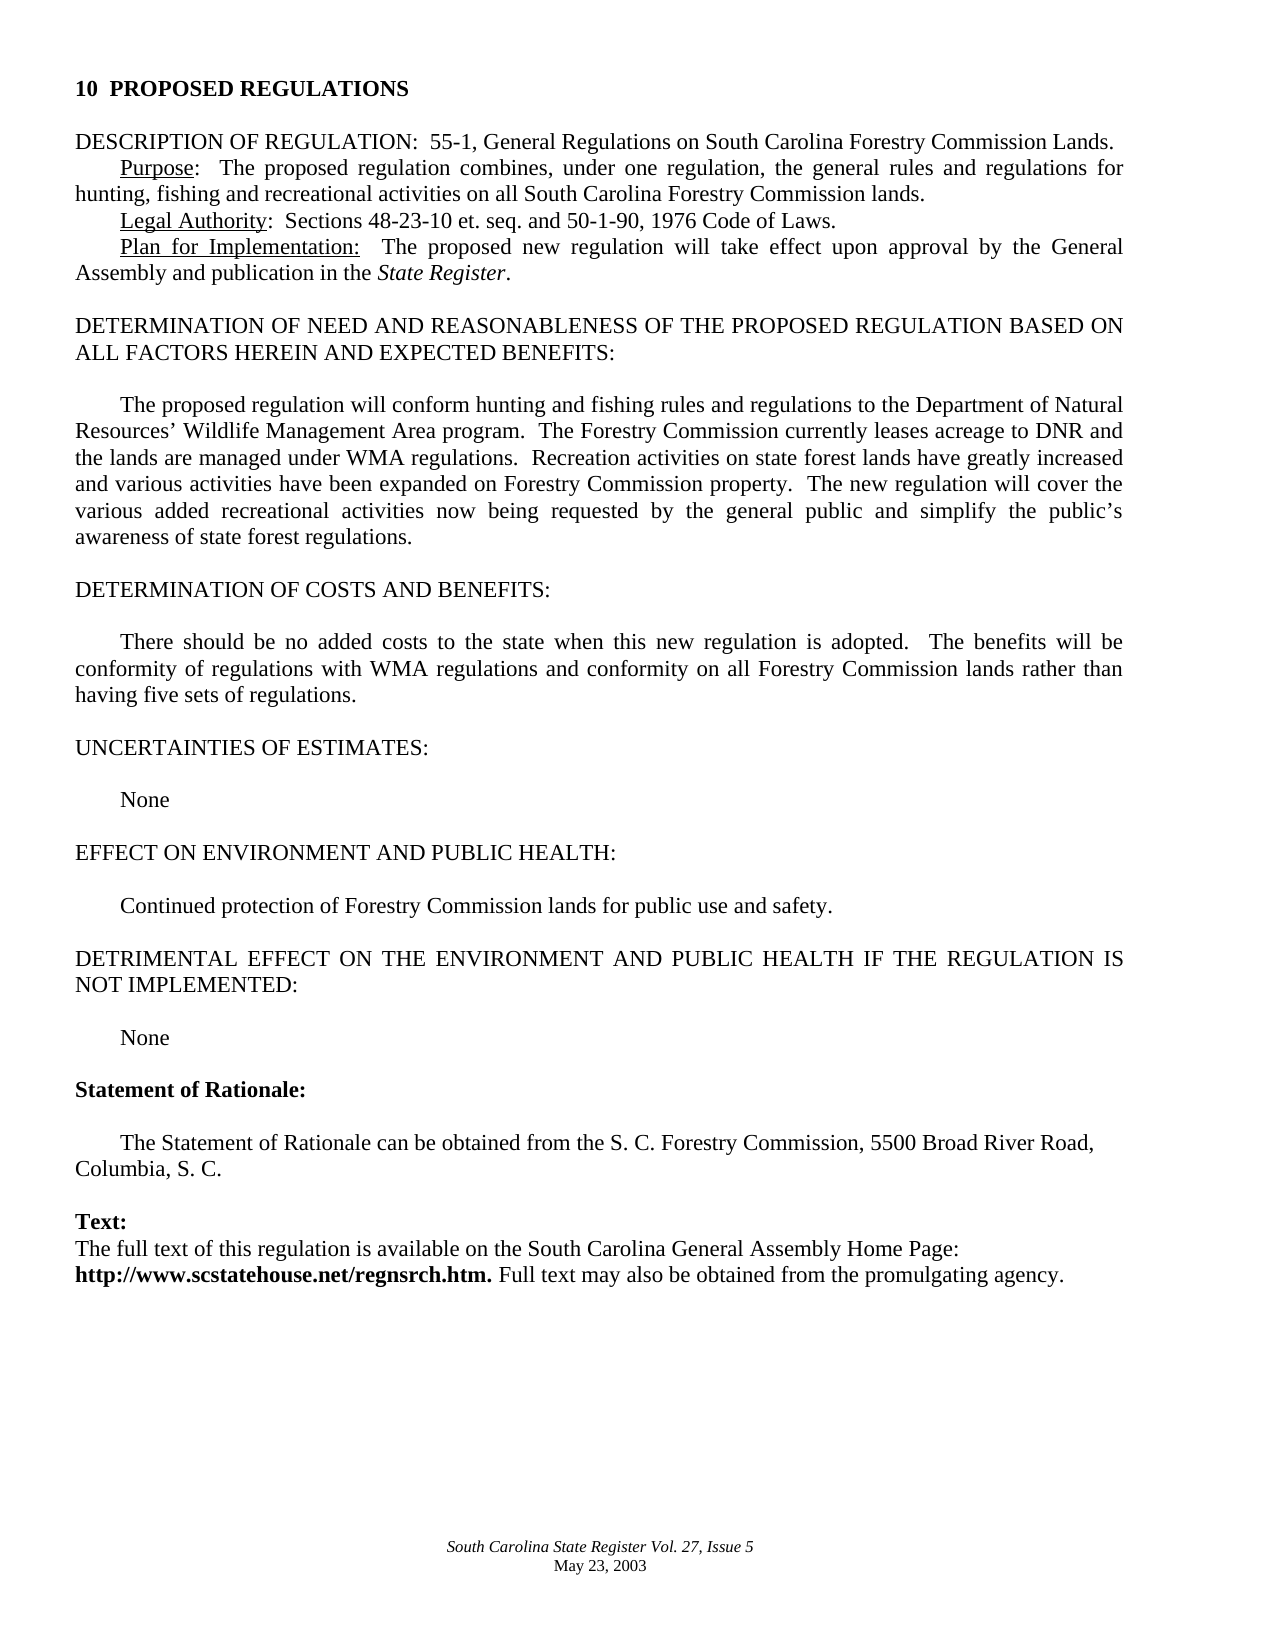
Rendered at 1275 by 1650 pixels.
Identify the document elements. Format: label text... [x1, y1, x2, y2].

text DETERMINATION OF NEED AND REASONABLENESS OF THE PROPOSED REGULATION BASED ON ALL FACTORS HEREIN AND EXPECTED BENEFITS: [75, 312, 1125, 365]
text UNCERTAINTIES OF ESTIMATES: [75, 734, 1125, 760]
text Legal Authority: Sections 48-23-10 et. seq. and 50-1-90, 1976 Code of Laws. [75, 207, 1125, 233]
text There should be no added costs to the state when this new regulation is adopted. The benefits will be conformity of regulations with WMA regulations and conformity on all Forestry Commission lands rather than having five sets of regulations. [75, 628, 1125, 707]
text DESCRIPTION OF REGULATION: 55-1, General Regulations on South Carolina Forestry Commission Lands. [75, 128, 1125, 154]
text Continued protection of Forestry Commission lands for public use and safety. [75, 892, 1125, 918]
text The proposed regulation will conform hunting and fishing rules and regulations to the Department of Natural Resources’ Wildlife Management Area program. The Forestry Commission currently leases acreage to DNR and the lands are managed under WMA regulations. Recreation activities on state forest lands have greatly increased and various activities have been expanded on Forestry Commission property. The new regulation will cover the various added recreational activities now being requested by the general public and simplify the public’s awareness of state forest regulations. [75, 391, 1125, 549]
text EFFECT ON ENVIRONMENT AND PUBLIC HEALTH: [75, 839, 1125, 866]
text Purpose: The proposed regulation combines, under one regulation, the general rules and regulations for hunting, fishing and recreational activities on all South Carolina Forestry Commission lands. [75, 154, 1125, 207]
text None [75, 787, 1125, 813]
text DETRIMENTAL EFFECT ON THE ENVIRONMENT AND PUBLIC HEALTH IF THE REGULATION IS NOT IMPLEMENTED: [75, 945, 1125, 997]
text The Statement of Rationale can be obtained from the S. C. Forestry Commission, 5500 Broad River Road, Columbia, S. C. [75, 1129, 1125, 1182]
text Statement of Rationale: [75, 1076, 1125, 1103]
text None [75, 1024, 1125, 1050]
text The full text of this regulation is available on the South Carolina General Assembly Home Page: http://www.scstatehouse.net/regnsrch.htm. Full text may also be obtained from the promulgating agency. [75, 1234, 1125, 1287]
text Plan for Implementation: The proposed new regulation will take effect upon approval by the General Assembly and publication in the State Register. [75, 233, 1125, 286]
text DETERMINATION OF COSTS AND BENEFITS: [75, 576, 1125, 602]
text Text: [75, 1208, 1125, 1234]
